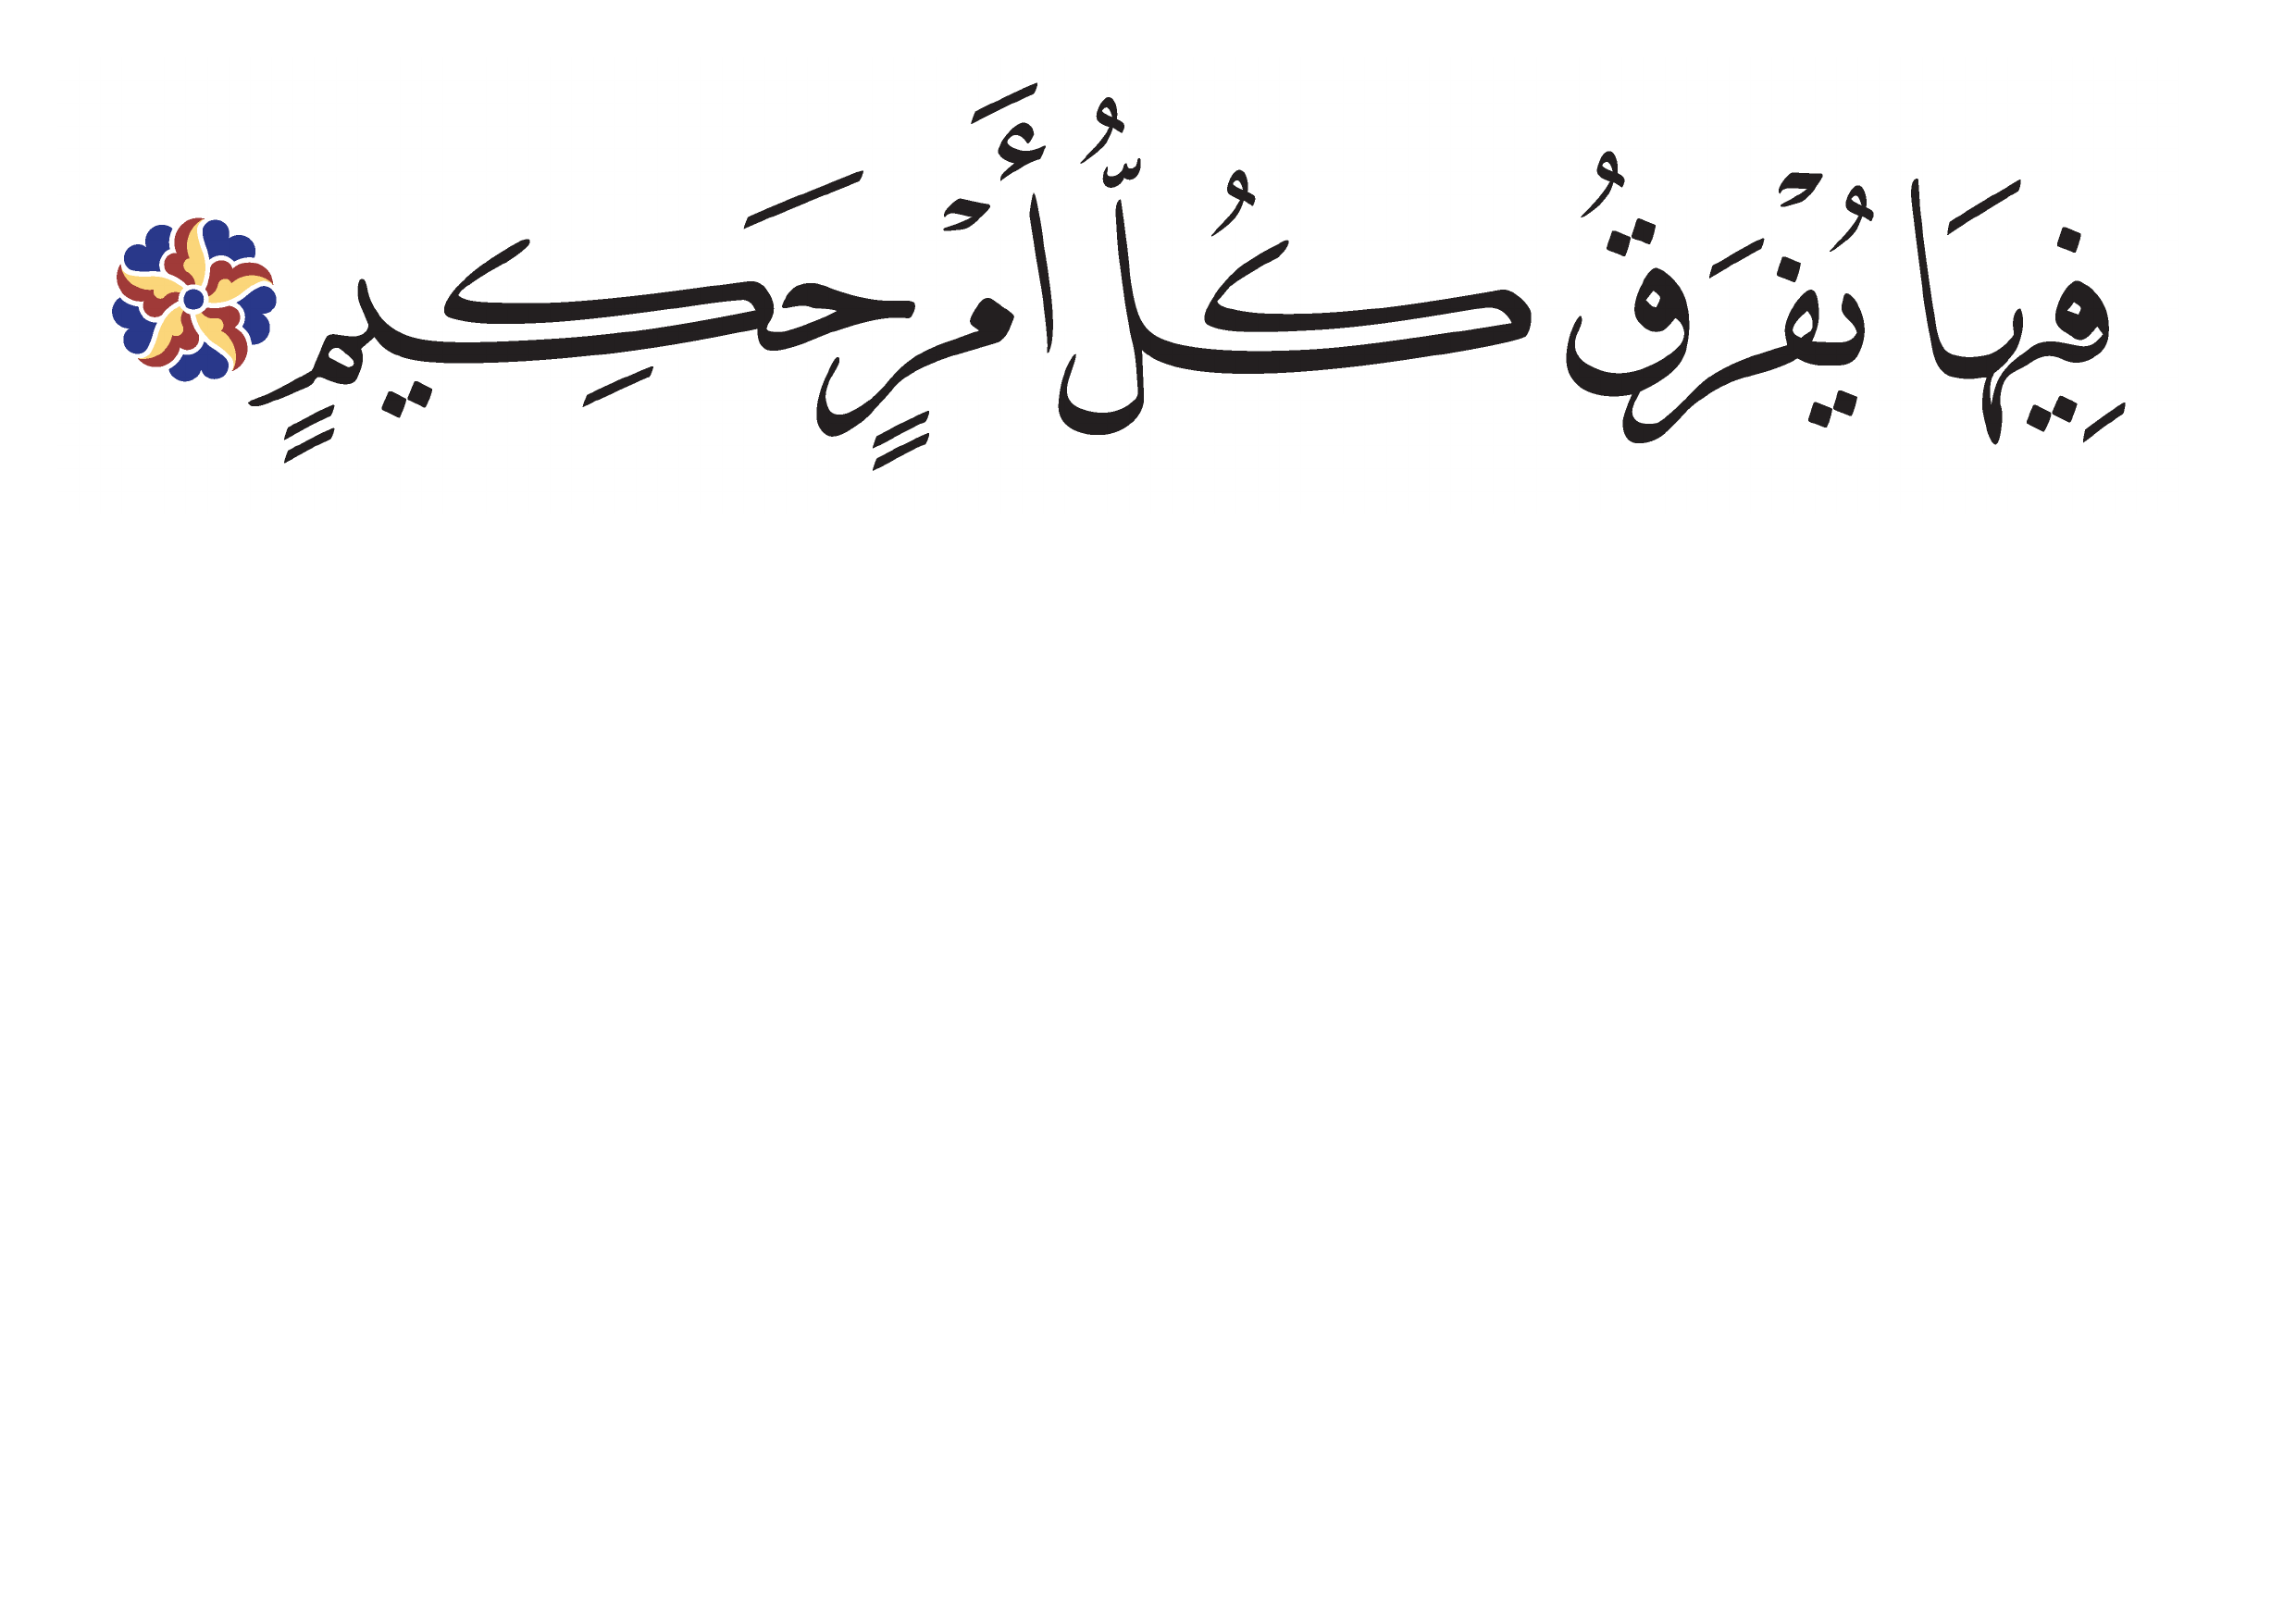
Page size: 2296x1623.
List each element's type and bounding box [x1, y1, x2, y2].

picture [57, 57, 2179, 514]
